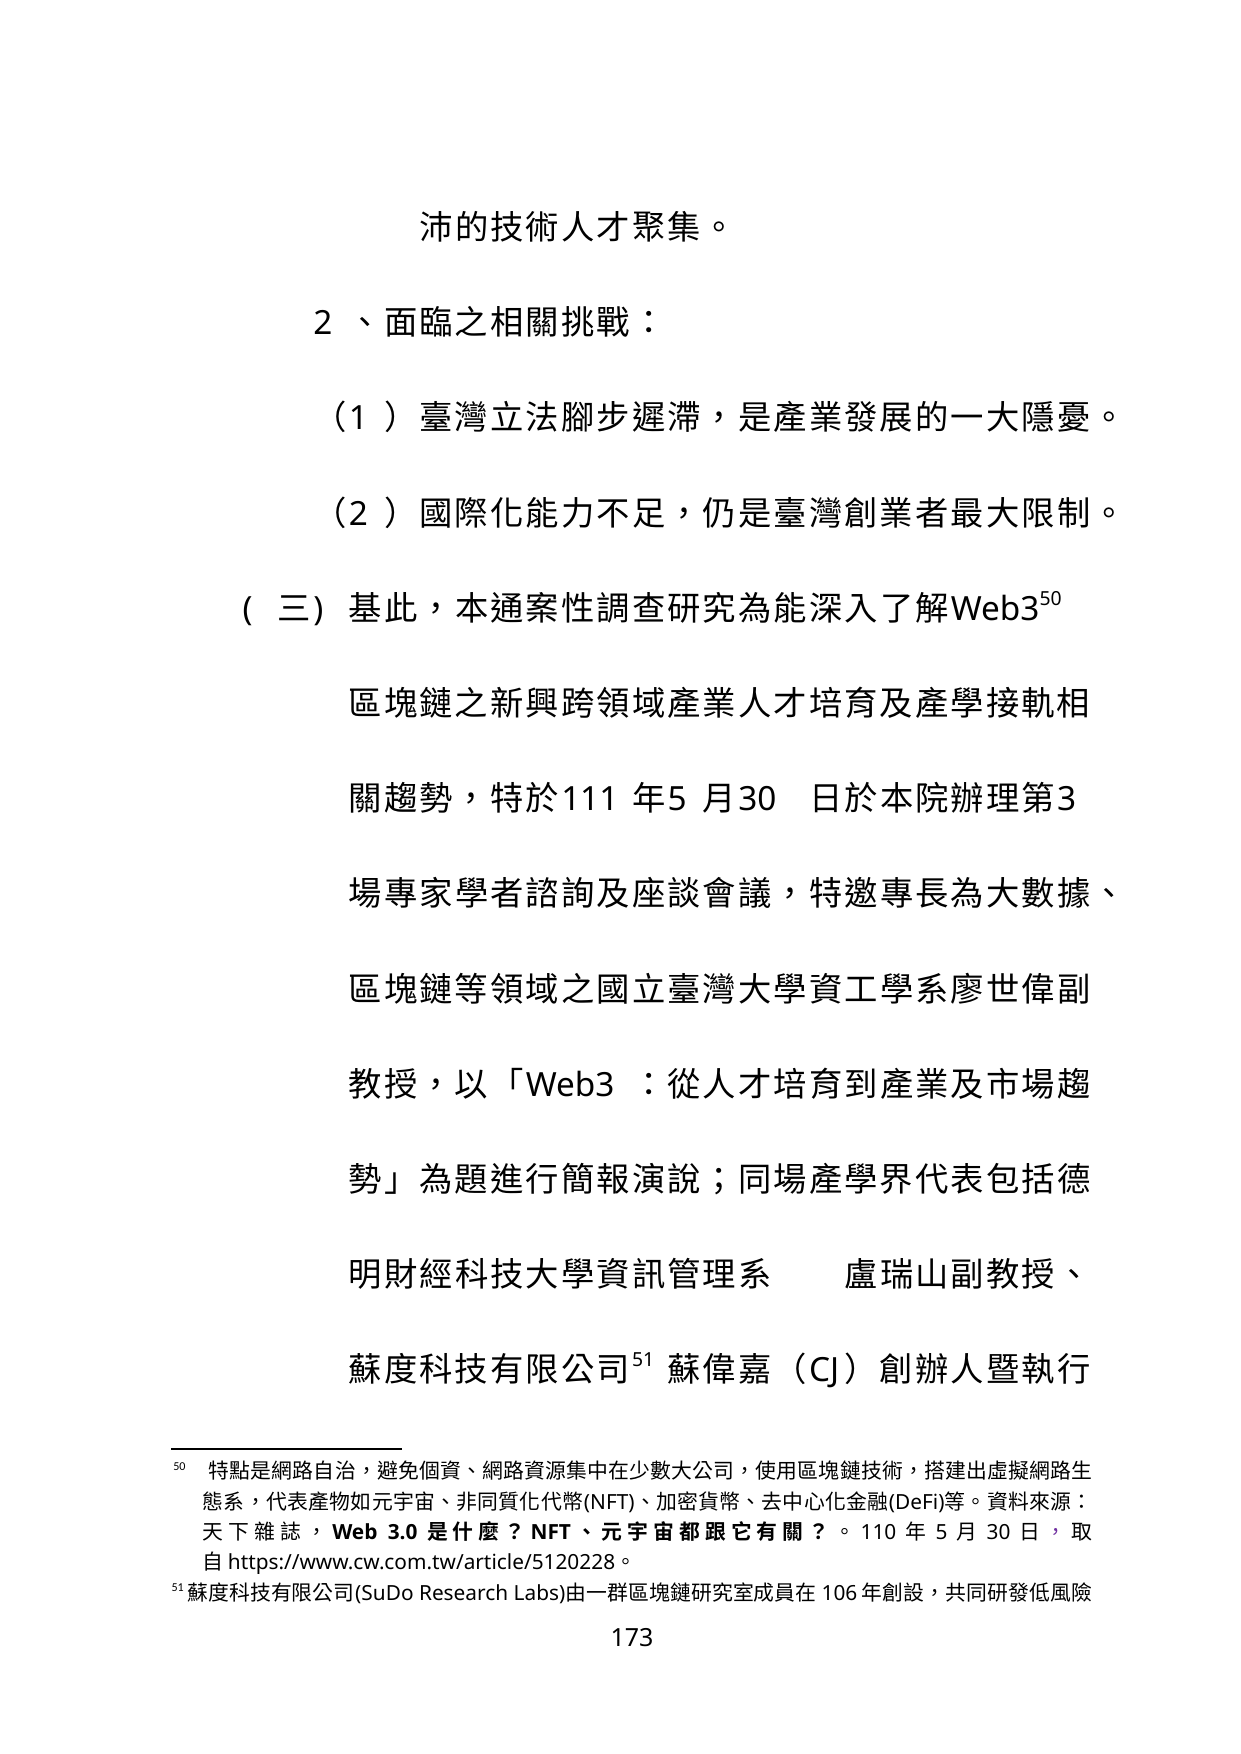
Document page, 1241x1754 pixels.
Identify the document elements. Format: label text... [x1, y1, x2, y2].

subtitle 面臨之相關挑戰： [296, 272, 1092, 368]
subtitle 臺灣競逐Web3產業的最根本優勢，仍是豐沛的技術人才聚集。 [296, 177, 1092, 272]
subtitle 臺灣立法腳步遲滯，是產業發展的一大隱憂。 [296, 368, 1092, 463]
subtitle 國際化能力不足，仍是臺灣創業者最大限制。 [296, 463, 1092, 558]
